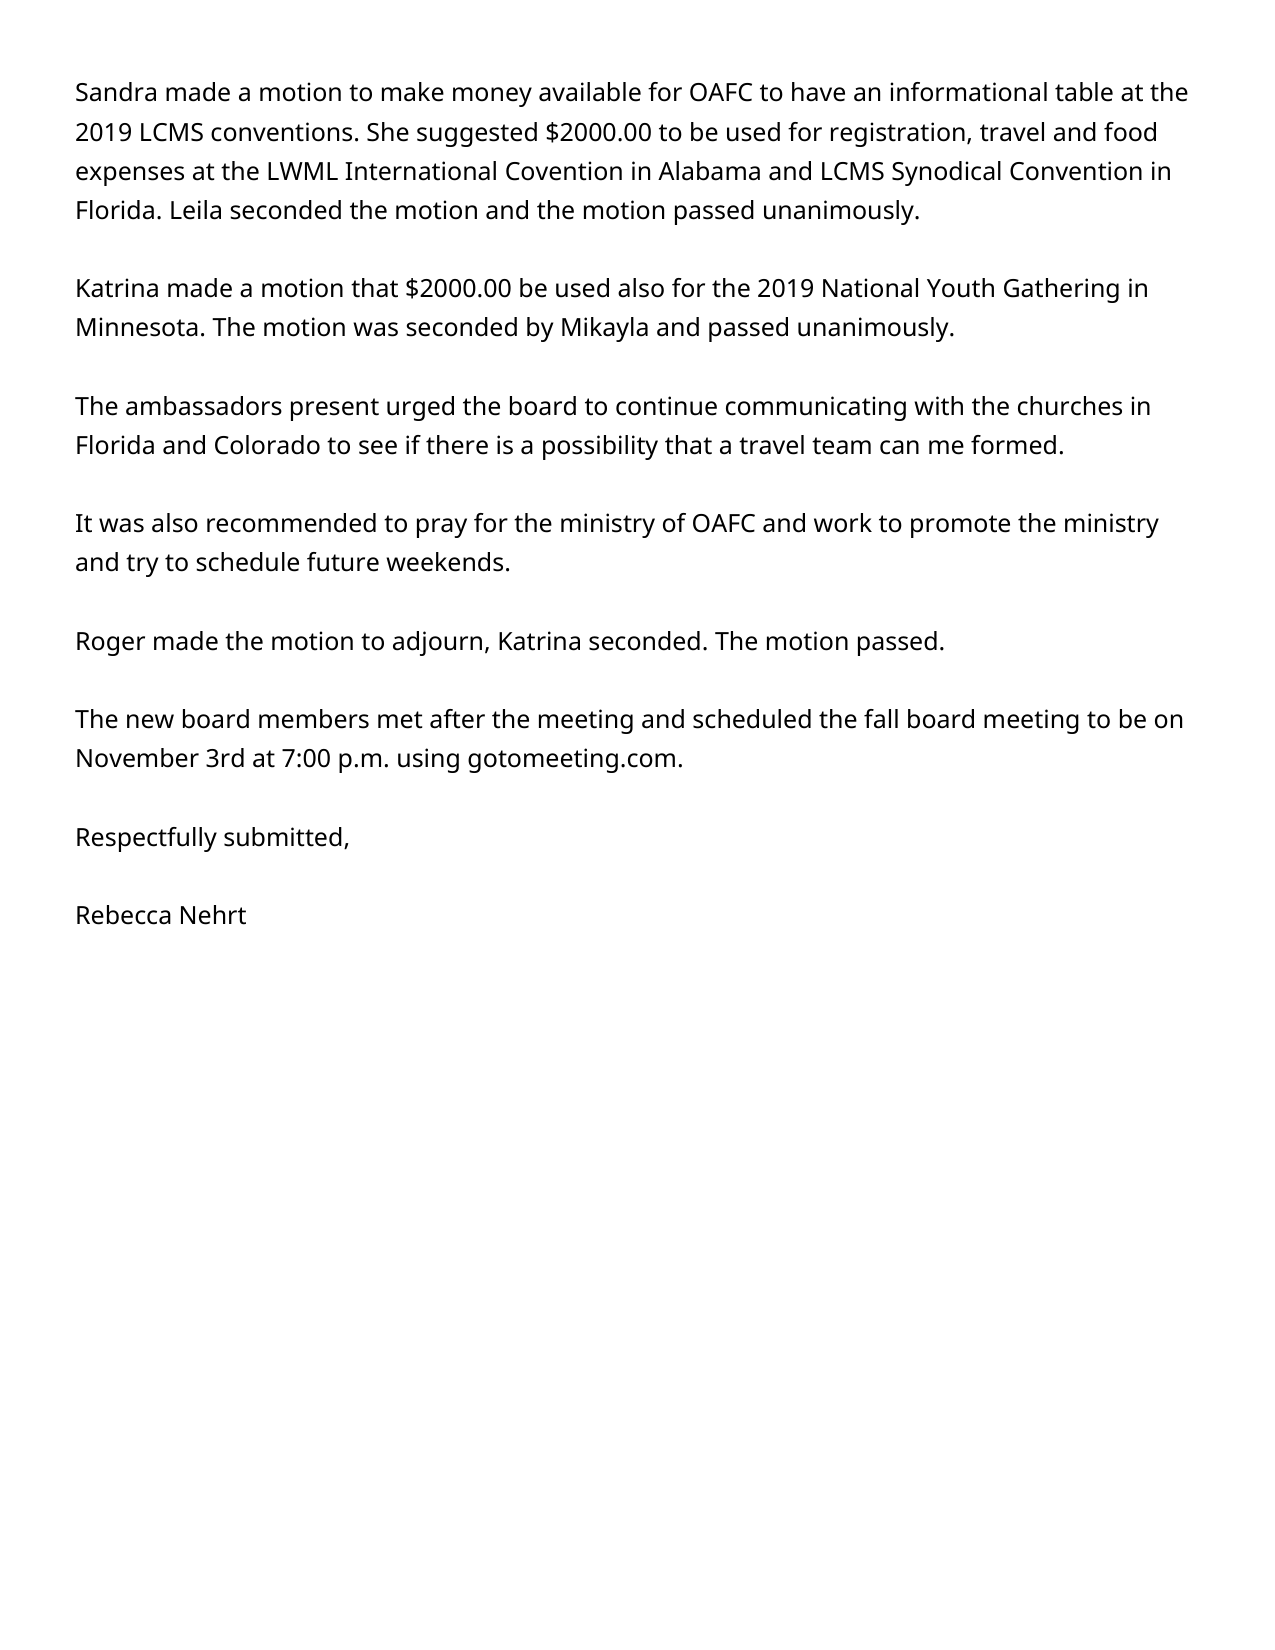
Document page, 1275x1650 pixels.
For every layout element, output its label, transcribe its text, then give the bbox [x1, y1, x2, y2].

text The new board members met after the meeting and scheduled the fall board meeting to be on November 3rd at 7:00 p.m. using gotomeeting.com. [75, 702, 1200, 775]
text The ambassadors present urged the board to continue communicating with the churches in Florida and Colorado to see if there is a possibility that a travel team can me formed. [75, 388, 1200, 462]
text Respectfully submitted, [75, 819, 1200, 853]
text Katrina made a motion that $2000.00 be used also for the 2019 National Youth Gathering in Minnesota. The motion was seconded by Mikayla and passed unanimously. [75, 271, 1200, 344]
text It was also recommended to pray for the ministry of OAFC and work to promote the ministry and try to schedule future weekends. [75, 506, 1200, 579]
text Sandra made a motion to make money available for OAFC to have an informational table at the 2019 LCMS conventions. She suggested $2000.00 to be used for registration, travel and food expenses at the LWML International Covention in Alabama and LCMS Synodical Convention in Florida. Leila seconded the motion and the motion passed unanimously. [75, 75, 1200, 227]
text Rebecca Nehrt [75, 897, 1200, 932]
text Roger made the motion to adjourn, Katrina seconded. The motion passed. [75, 623, 1200, 657]
